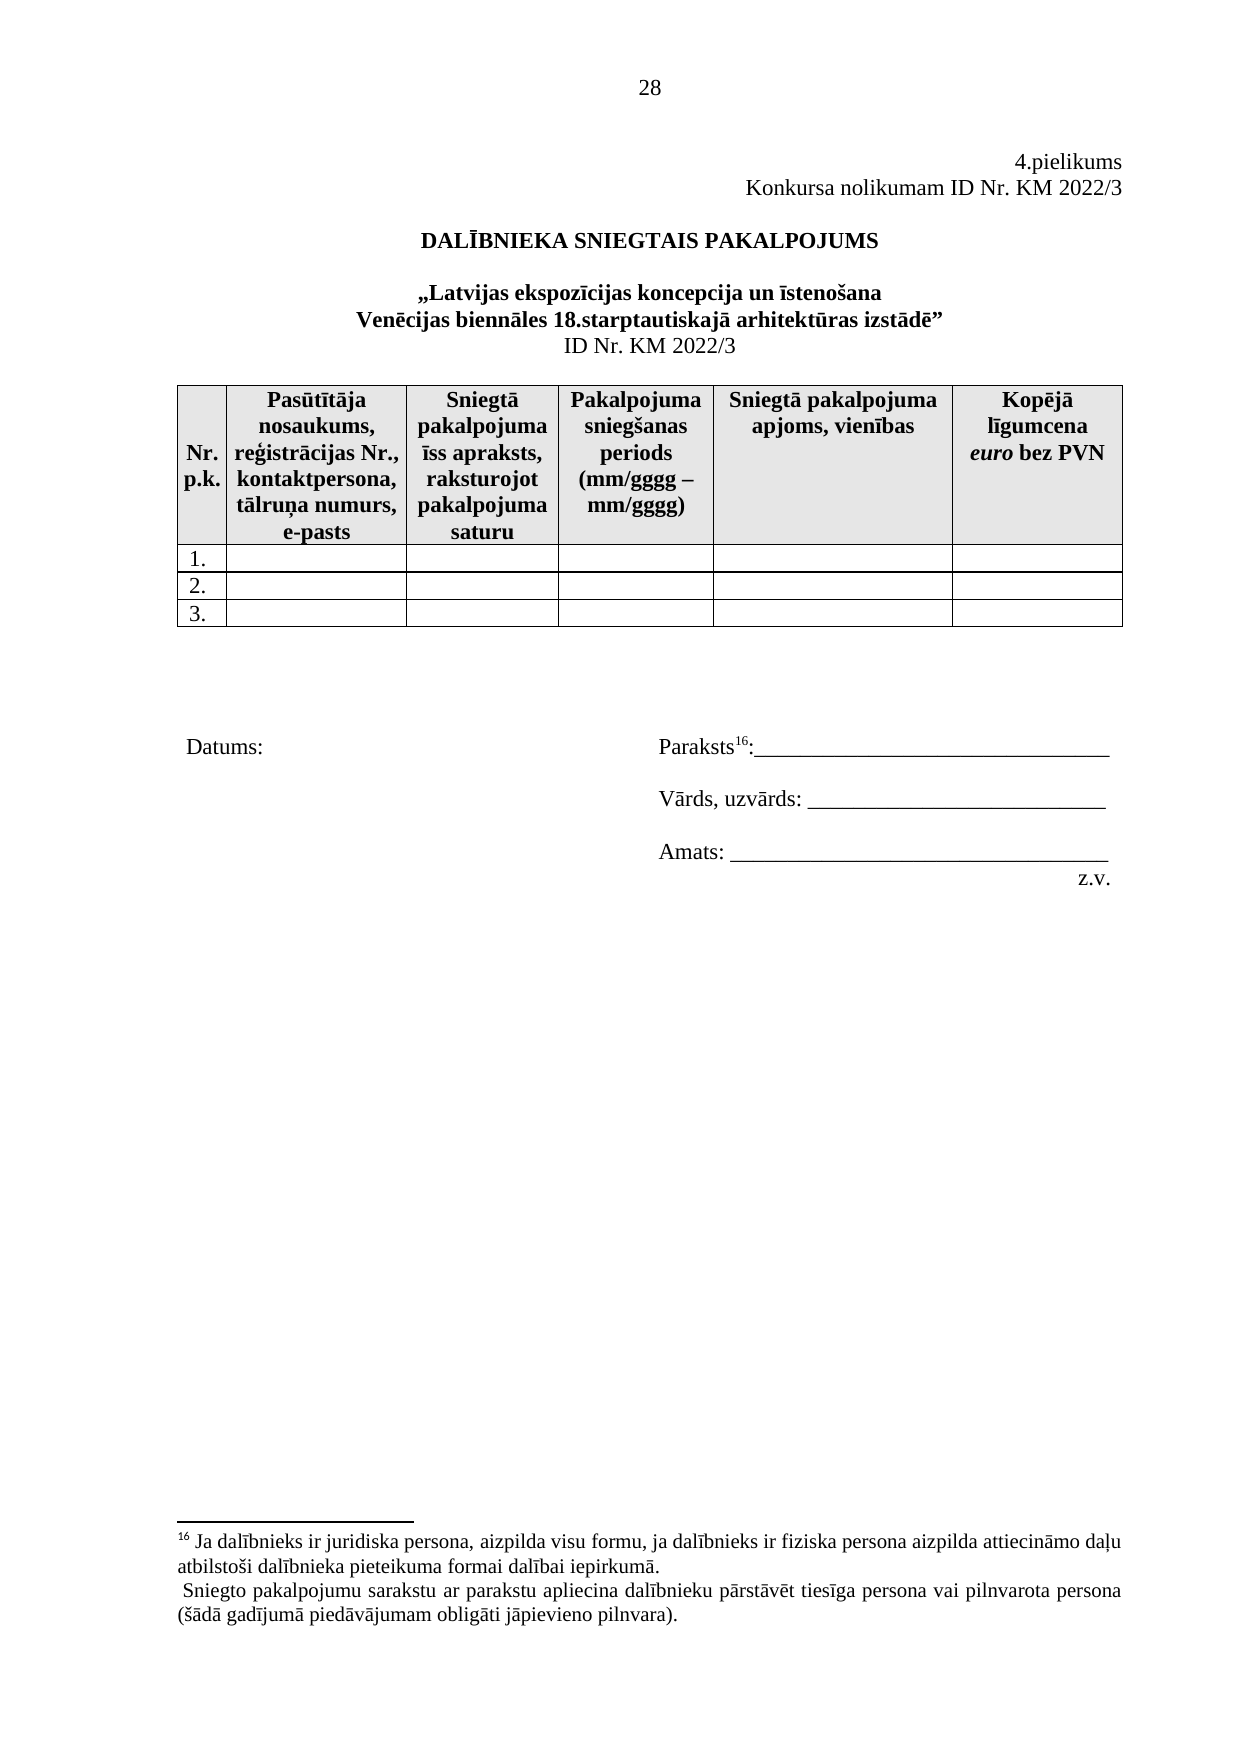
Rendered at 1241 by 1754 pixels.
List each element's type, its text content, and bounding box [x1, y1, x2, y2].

table_cell [559, 600, 713, 626]
table_cell 1. [178, 545, 226, 571]
table_header Kopējā līgumcena euro bez PVN [953, 386, 1122, 544]
text ID Nr. KM 2022/3 [177, 332, 1122, 358]
table_header Datums: [175, 733, 647, 891]
table_header Sniegtā pakalpojuma īss apraksts, raksturojot pakalpojuma saturu [407, 386, 558, 544]
table_cell 3. [178, 600, 226, 626]
text DALĪBNIEKA SNIEGTAIS PAKALPOJUMS [177, 227, 1122, 253]
table_header Pakalpojuma sniegšanas periods (mm/gggg – mm/gggg) [559, 386, 713, 544]
table_cell [407, 545, 558, 571]
table_cell [407, 600, 558, 626]
table_header Sniegtā pakalpojuma apjoms, vienības [714, 386, 952, 544]
table_cell [714, 573, 952, 599]
table_cell [953, 600, 1122, 626]
table_cell [714, 600, 952, 626]
table_header Nr. p.k. [178, 386, 226, 544]
text Venēcijas biennāles 18.starptautiskajā arhitektūras izstādē” [177, 306, 1122, 332]
table_cell [953, 573, 1122, 599]
text „Latvijas ekspozīcijas koncepcija un īstenošana [177, 279, 1122, 306]
table_cell [407, 573, 558, 599]
table_cell 2. [178, 573, 226, 599]
text Konkursa nolikumam ID Nr. KM 2022/3 [177, 174, 1122, 200]
table_header Pasūtītāja nosaukums, reģistrācijas Nr., kontaktpersona, tālruņa numurs, e-pasts [227, 386, 406, 544]
table_cell [227, 545, 406, 571]
table_header Paraksts:_______________________________ Vārds, uzvārds: __________________________ Amats: _________________________________ z.v. [647, 733, 1122, 891]
table_cell [714, 545, 952, 571]
table_cell [953, 545, 1122, 571]
table_cell [559, 573, 713, 599]
table_cell [559, 545, 713, 571]
text 4.pielikums [177, 148, 1122, 174]
table_cell [227, 573, 406, 599]
table_cell [227, 600, 406, 626]
